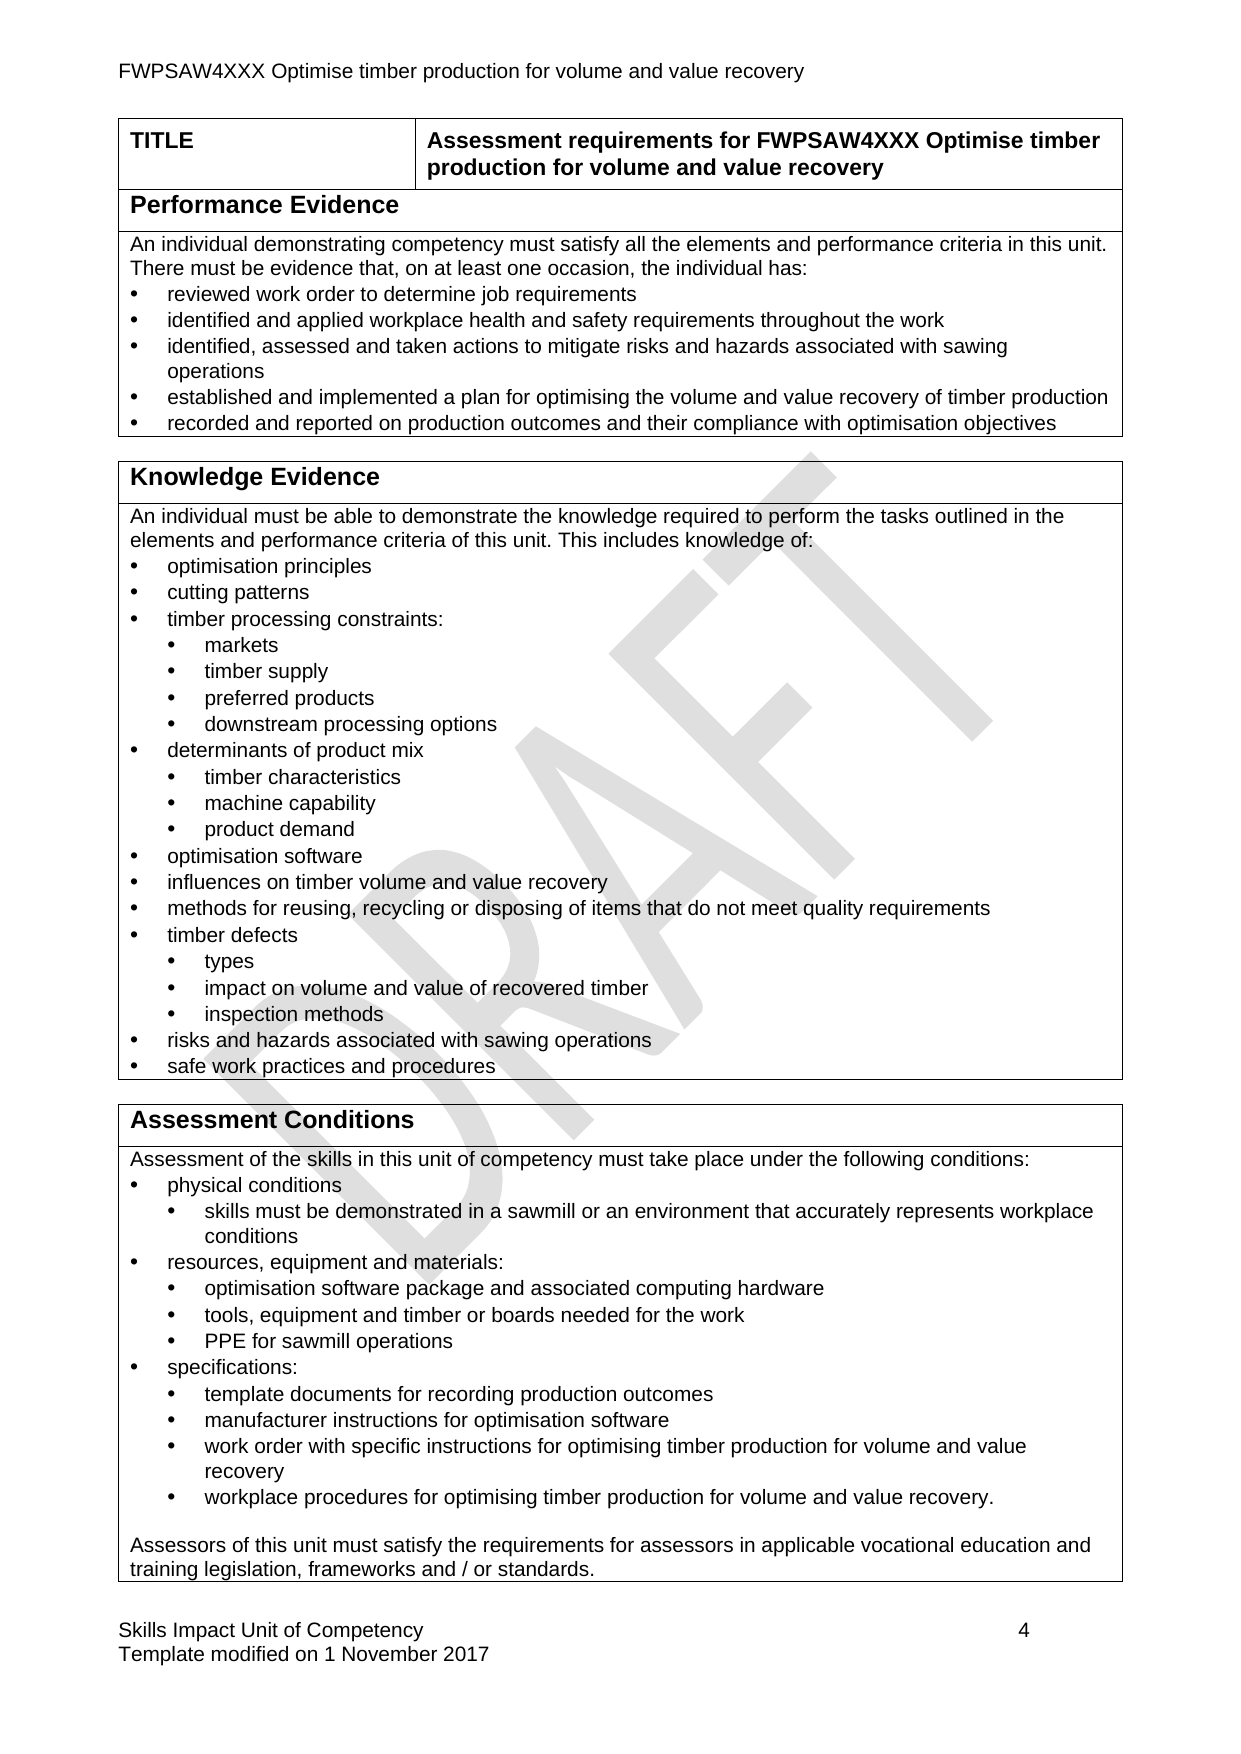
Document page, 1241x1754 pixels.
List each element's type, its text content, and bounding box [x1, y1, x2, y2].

table_cell Assessment of the skills in this unit of competency must take place under the following conditions: physical conditions skills must be demonstrated in a sawmill or an environment that accurately represents workplace conditions resources, equipment and materials: optimisation software package and associated computing hardware tools, equipment and timber or boards needed for the work PPE for sawmill operations specifications: template documents for recording production outcomes manufacturer instructions for optimisation software work order with specific instructions for optimising timber production for volume and value recovery workplace procedures for optimising timber production for volume and value recovery. Assessors of this unit must satisfy the requirements for assessors in applicable vocational education and training legislation, frameworks and / or standards. [119, 1147, 1122, 1581]
table_cell Performance Evidence [119, 190, 1122, 231]
table_header Knowledge Evidence [119, 462, 1122, 503]
table_cell An individual demonstrating competency must satisfy all the elements and performance criteria in this unit. There must be evidence that, on at least one occasion, the individual has: reviewed work order to determine job requirements identified and applied workplace health and safety requirements throughout the work identified, assessed and taken actions to mitigate risks and hazards associated with sawing operations established and implemented a plan for optimising the volume and value recovery of timber production recorded and reported on production outcomes and their compliance with optimisation objectives [119, 232, 1122, 436]
table_header Assessment requirements for FWPSAW4XXX Optimise timber production for volume and value recovery [416, 119, 1122, 188]
table_header TITLE [119, 119, 415, 188]
table_header Assessment Conditions [119, 1105, 1122, 1146]
table_cell An individual must be able to demonstrate the knowledge required to perform the tasks outlined in the elements and performance criteria of this unit. This includes knowledge of: optimisation principles cutting patterns timber processing constraints: markets timber supply preferred products downstream processing options determinants of product mix timber characteristics machine capability product demand optimisation software influences on timber volume and value recovery methods for reusing, recycling or disposing of items that do not meet quality requirements timber defects types impact on volume and value of recovered timber inspection methods risks and hazards associated with sawing operations safe work practices and procedures [119, 504, 1122, 1079]
